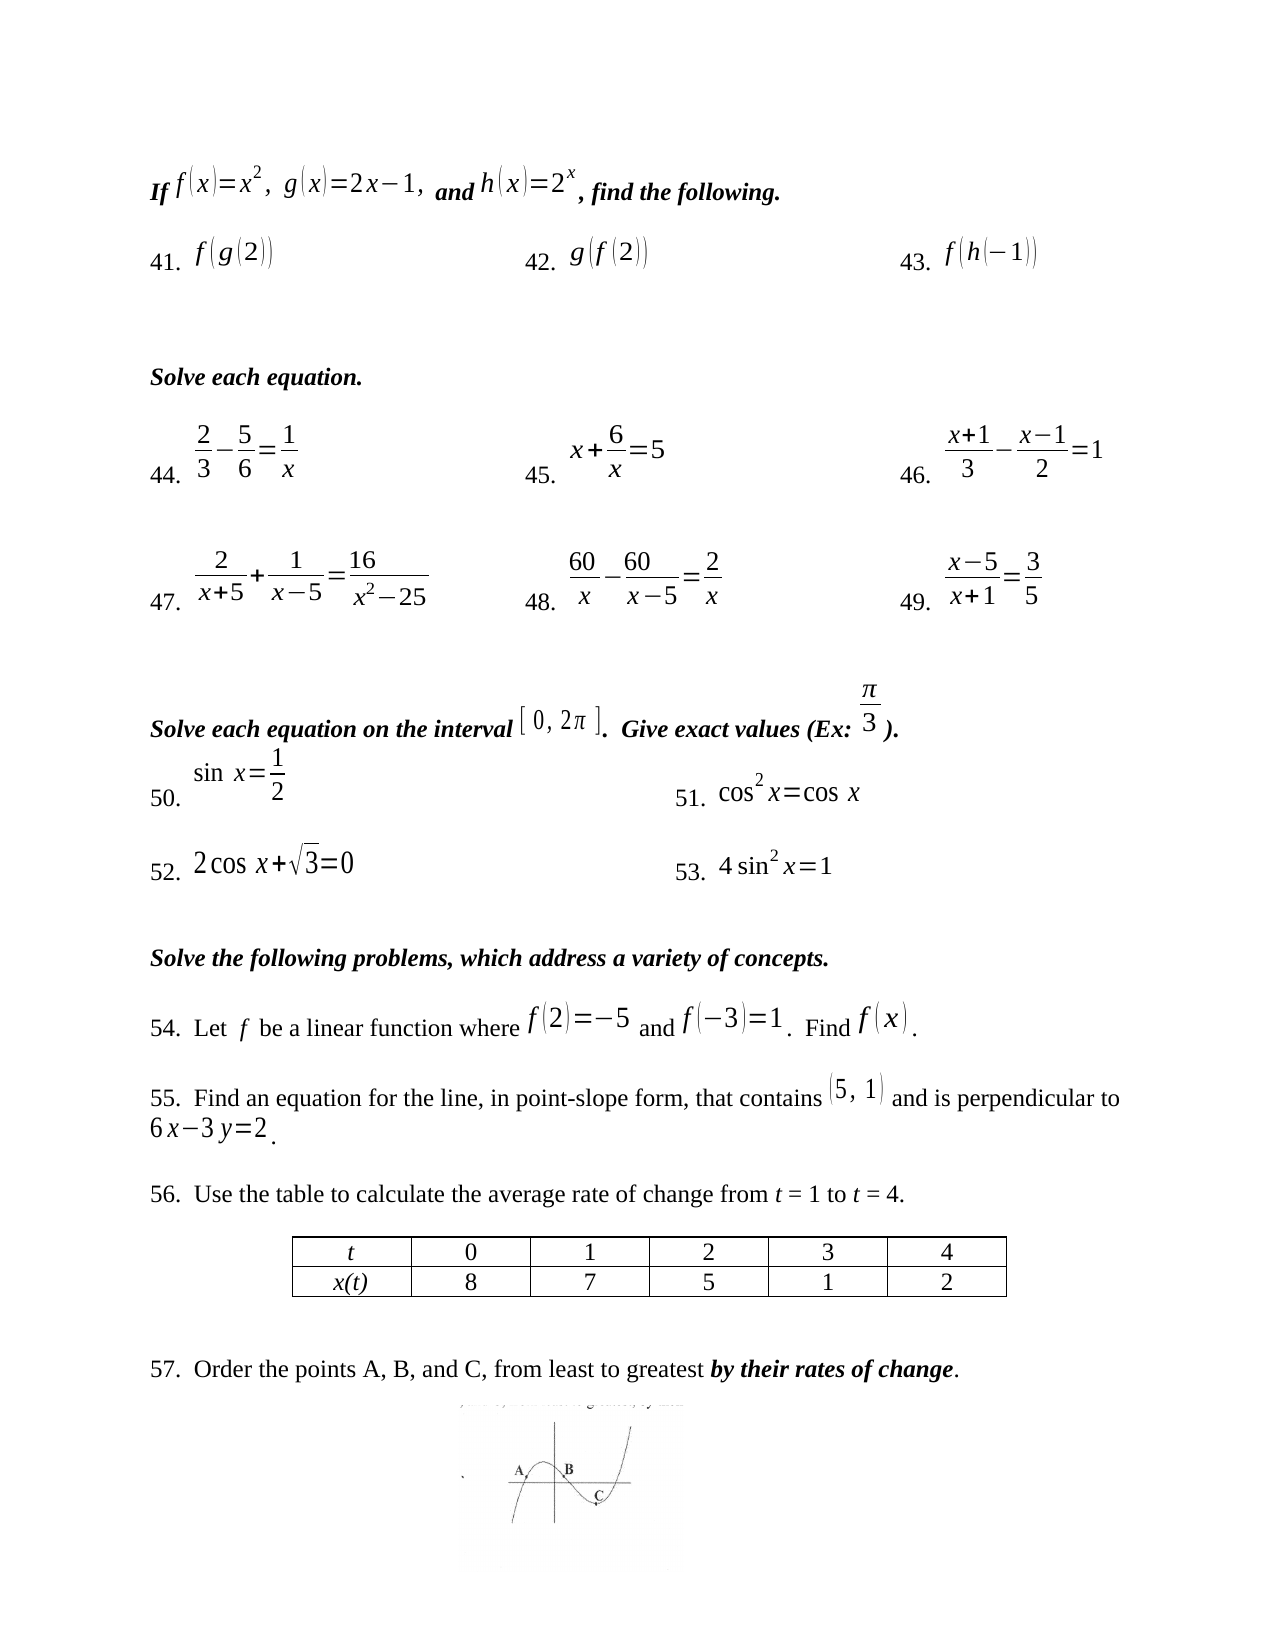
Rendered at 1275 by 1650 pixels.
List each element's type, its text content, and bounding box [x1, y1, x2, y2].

text 47. 48. 49. [150, 546, 1125, 616]
text 54. Let f be a linear function where and . Find . [150, 1000, 1125, 1042]
picture [457, 1405, 685, 1572]
table_header 0 [412, 1238, 530, 1266]
text 50. 51. [150, 743, 1125, 812]
table_header t [293, 1238, 411, 1266]
text Solve each equation. [150, 362, 1125, 391]
text 55. Find an equation for the line, in point-slope form, that contains and is perpendicular to . [150, 1071, 1125, 1150]
table_header 1 [531, 1238, 649, 1266]
table_cell 8 [412, 1267, 530, 1296]
table_cell 5 [650, 1267, 768, 1296]
text 56. Use the table to calculate the average rate of change from t = 1 to t = 4. [150, 1179, 1125, 1208]
text 57. Order the points A, B, and C, from least to greatest by their rates of change. [150, 1354, 1125, 1383]
text Solve each equation on the interval . Give exact values (Ex: ). [150, 673, 1125, 743]
text 52. 53. [150, 841, 1125, 885]
text Solve the following problems, which address a variety of concepts. [150, 943, 1125, 972]
text 44. 45. 46. [150, 419, 1125, 489]
table_cell 1 [769, 1267, 887, 1296]
table_cell 2 [888, 1267, 1006, 1296]
text 41. 42. 43. [150, 234, 1125, 276]
table_header 2 [650, 1238, 768, 1266]
table_header 3 [769, 1238, 887, 1266]
table_cell 7 [531, 1267, 649, 1296]
table_cell x(t) [293, 1267, 411, 1296]
text If and , find the following. [150, 162, 1125, 205]
table_header 4 [888, 1238, 1006, 1266]
